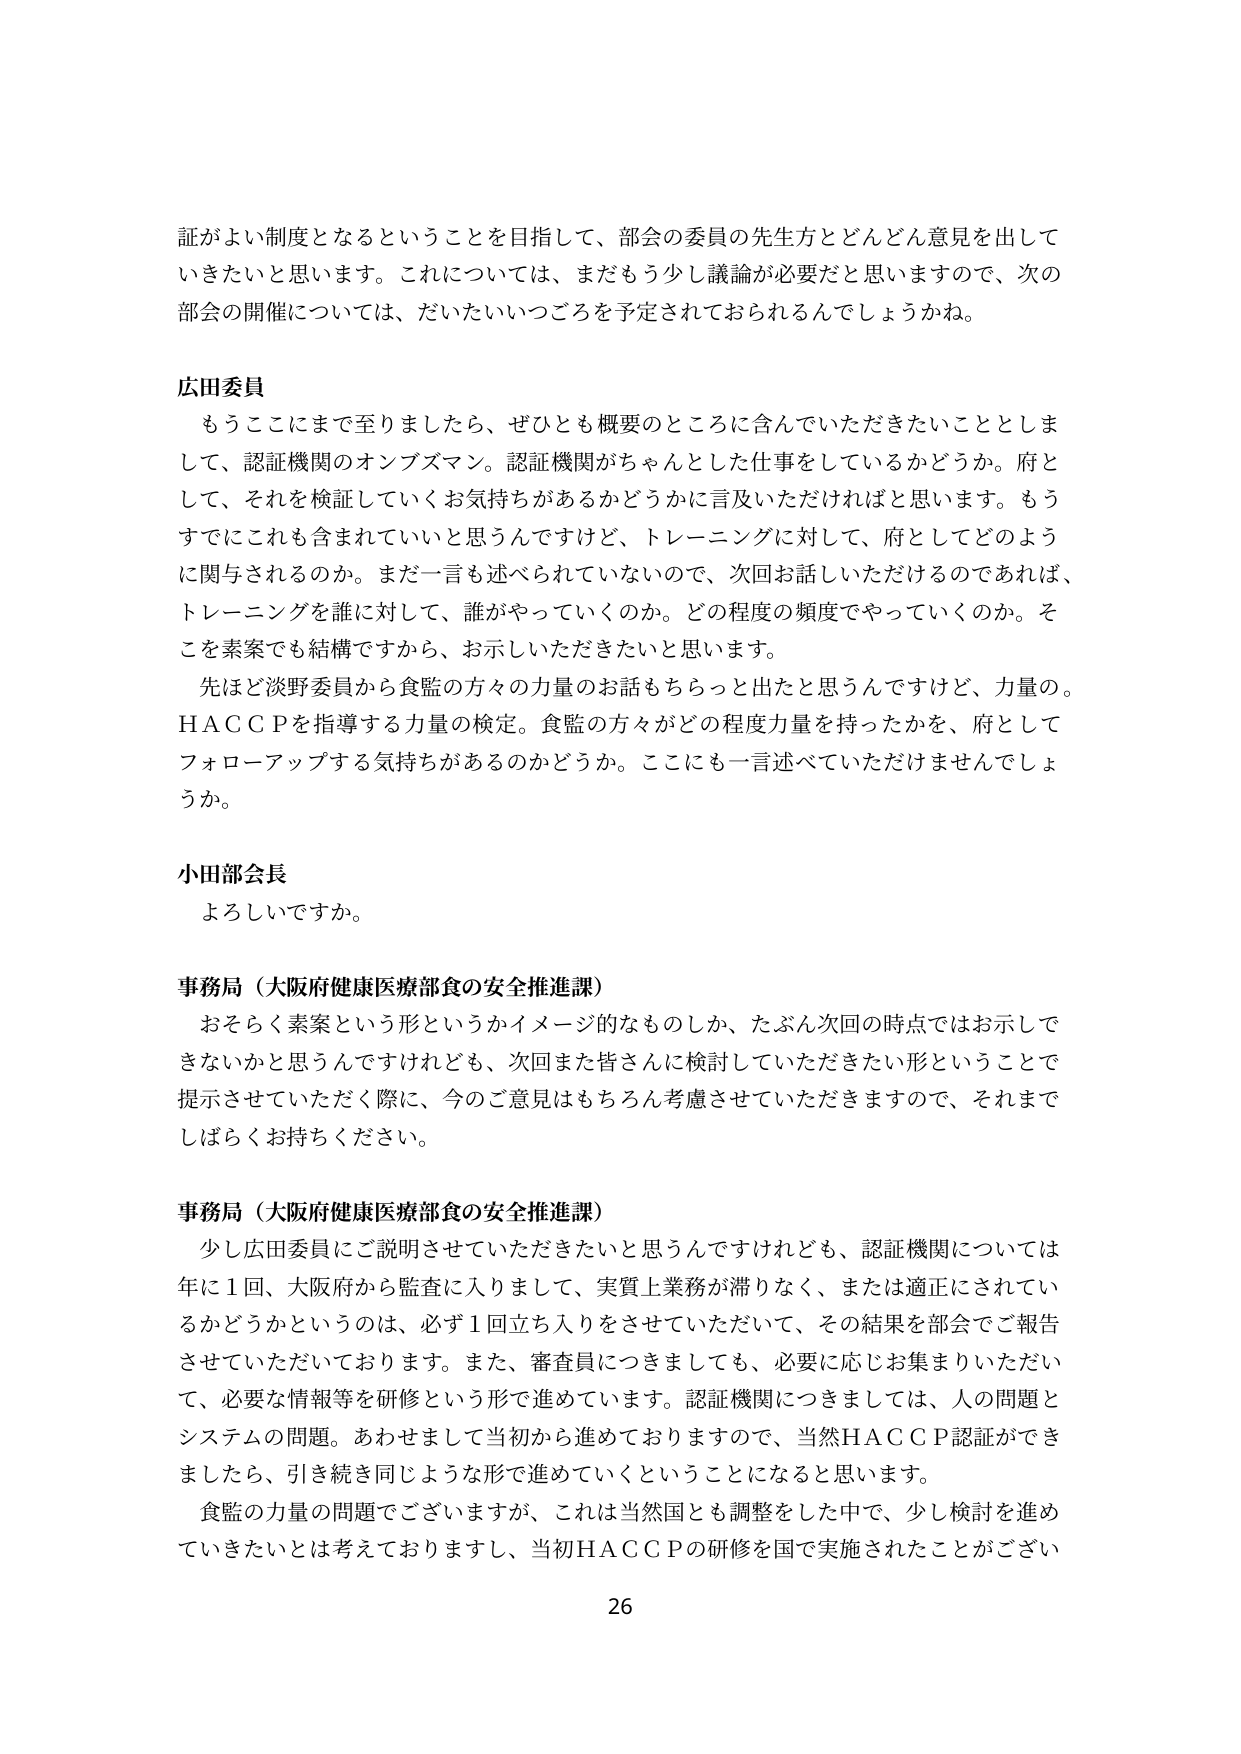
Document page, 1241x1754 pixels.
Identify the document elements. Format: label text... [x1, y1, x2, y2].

text 先ほど淡野委員から食監の方々の力量のお話もちらっと出たと思うんですけど、力量の。ＨＡＣＣＰを指導する力量の検定。食監の方々がどの程度力量を持ったかを、府としてフォローアップする気持ちがあるのかどうか。ここにも一言述べていただけませんでしょうか。 [177, 667, 1063, 817]
text もうここにまで至りましたら、ぜひとも概要のところに含んでいただきたいこととしまして、認証機関のオンブズマン。認証機関がちゃんとした仕事をしているかどうか。府として、それを検証していくお気持ちがあるかどうかに言及いただければと思います。もうすでにこれも含まれていいと思うんですけど、トレーニングに対して、府としてどのように関与されるのか。まだ一言も述べられていないので、次回お話しいただけるのであれば、トレーニングを誰に対して、誰がやっていくのか。どの程度の頻度でやっていくのか。そこを素案でも結構ですから、お示しいただきたいと思います。 [177, 404, 1063, 667]
text 事務局（大阪府健康医療部食の安全推進課） [177, 967, 1063, 1004]
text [177, 1492, 1063, 1567]
text おそらく素案という形というかイメージ的なものしか、たぶん次回の時点ではお示しできないかと思うんですけれども、次回また皆さんに検討していただきたい形ということで提示させていただく際に、今のご意見はもちろん考慮させていただきますので、それまでしばらくお持ちください。 [177, 1004, 1063, 1154]
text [177, 217, 1063, 329]
text 小田部会長 [177, 854, 1063, 892]
text 事務局（大阪府健康医療部食の安全推進課） [177, 1192, 1063, 1229]
text よろしいですか。 [177, 892, 1063, 929]
text 広田委員 [177, 367, 1063, 404]
text 少し広田委員にご説明させていただきたいと思うんですけれども、認証機関については年に１回、大阪府から監査に入りまして、実質上業務が滞りなく、または適正にされているかどうかというのは、必ず１回立ち入りをさせていただいて、その結果を部会でご報告させていただいております。また、審査員につきましても、必要に応じお集まりいただいて、必要な情報等を研修という形で進めています。認証機関につきましては、人の問題とシステムの問題。あわせまして当初から進めておりますので、当然ＨＡＣＣＰ認証ができましたら、引き続き同じような形で進めていくということになると思います。 [177, 1229, 1063, 1492]
